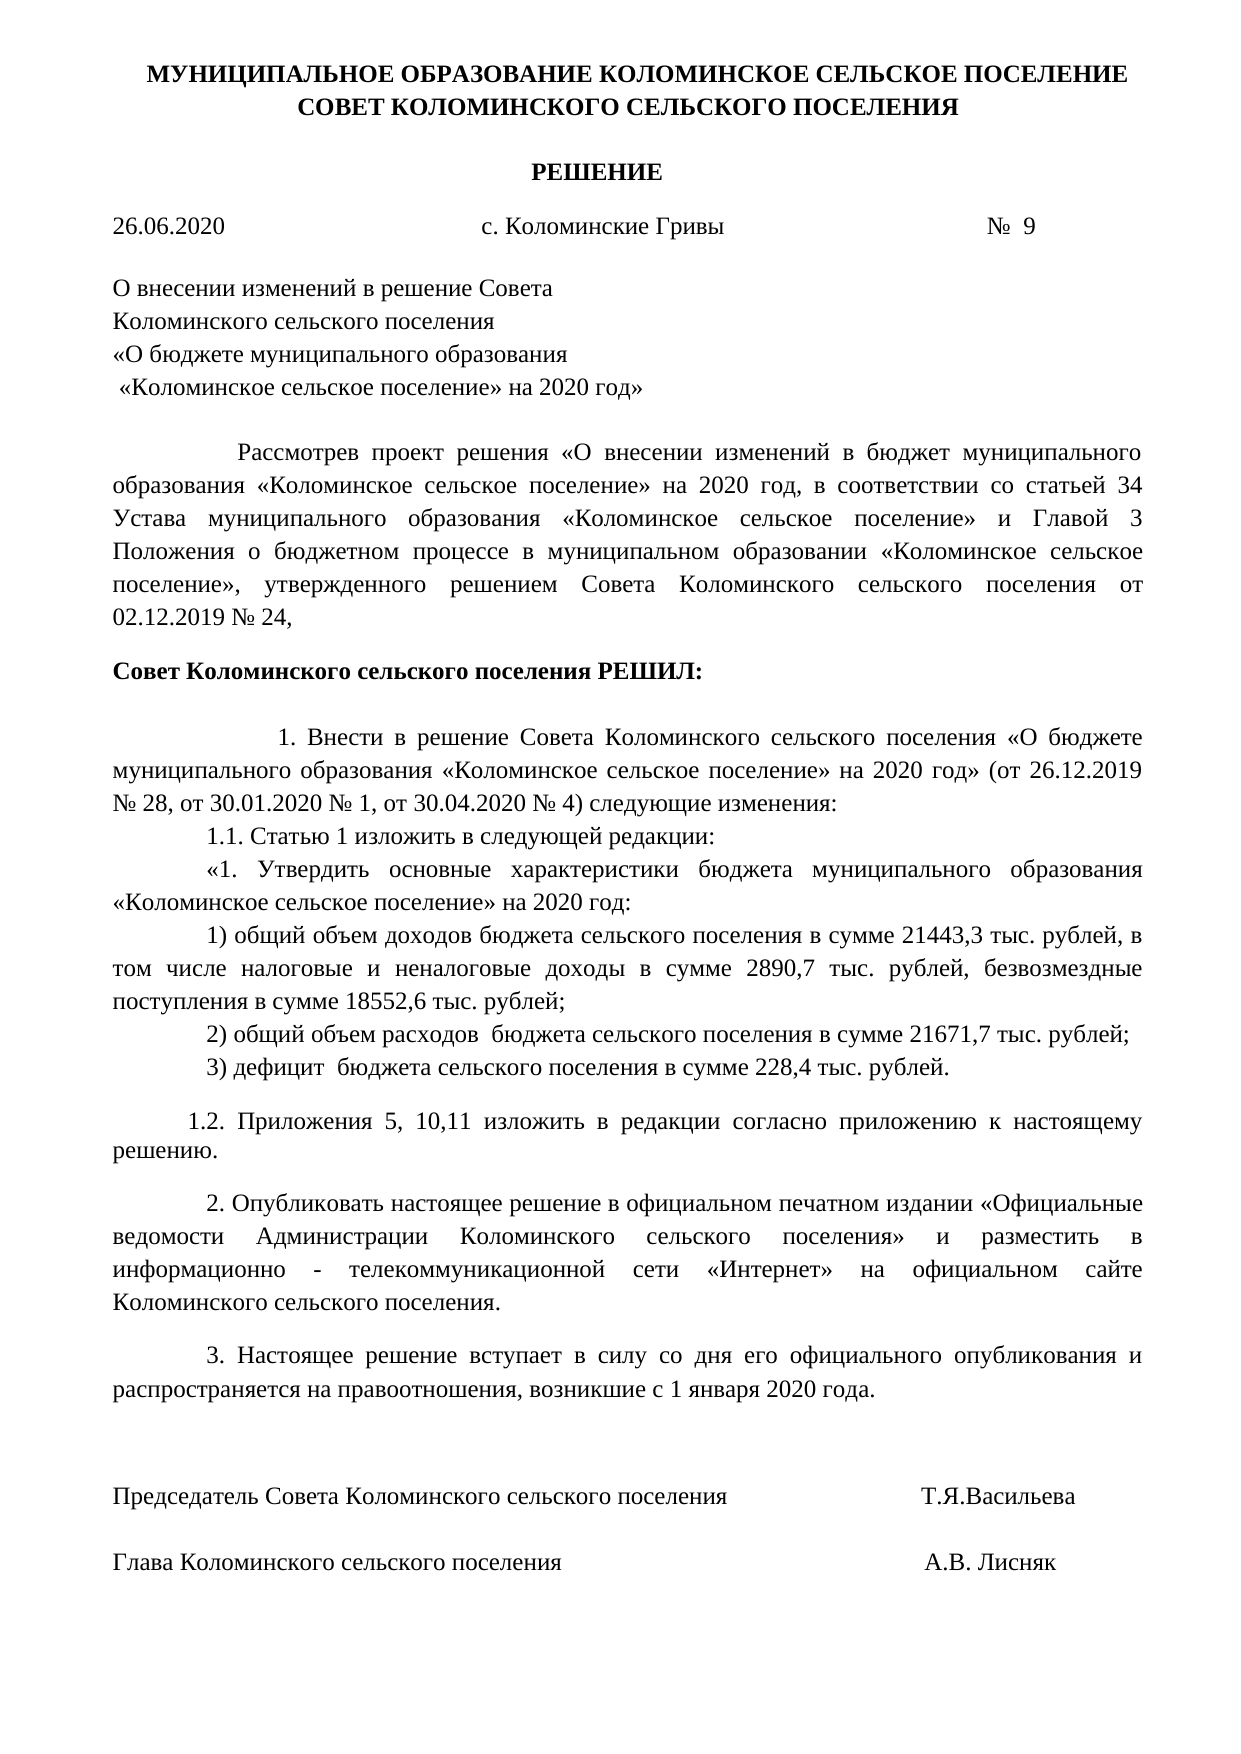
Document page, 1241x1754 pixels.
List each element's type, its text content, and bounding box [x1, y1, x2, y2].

text 1.2. Приложения 5, 10,11 изложить в редакции согласно приложению к настоящему решению. [112, 1106, 1144, 1164]
text МУНИЦИПАЛЬНОЕ ОБРАЗОВАНИЕ КОЛОМИНСКОЕ СЕЛЬСКОЕ ПОСЕЛЕНИЕ [131, 59, 1144, 88]
text Глава Коломинского сельского поселения А.В. Лисняк [112, 1547, 1144, 1576]
text Рассмотрев проект решения «О внесении изменений в бюджет муниципального образования «Коломинское сельское поселение» на 2020 год, в соответствии со статьей 34 Устава муниципального образования «Коломинское сельское поселение» и Главой 3 Положения о бюджетном процессе в муниципальном образовании «Коломинское сельское поселение», утвержденного решением Совета Коломинского сельского поселения от 02.12.2019 № 24, [112, 437, 1144, 631]
text 2) общий объем расходов бюджета сельского поселения в сумме 21671,7 тыс. рублей; [112, 1019, 1144, 1048]
text «Коломинское сельское поселение» на 2020 год» [112, 372, 1144, 401]
text 1) общий объем доходов бюджета сельского поселения в сумме 21443,3 тыс. рублей, в том числе налоговые и неналоговые доходы в сумме 2890,7 тыс. рублей, безвозмездные поступления в сумме 18552,6 тыс. рублей; [112, 920, 1144, 1015]
text РЕШЕНИЕ [112, 157, 1144, 186]
text Совет Коломинского сельского поселения РЕШИЛ: [112, 656, 1144, 685]
text Коломинского сельского поселения [112, 306, 1144, 335]
text «1. Утвердить основные характеристики бюджета муниципального образования «Коломинское сельское поселение» на 2020 год: [112, 854, 1144, 916]
text «О бюджете муниципального образования [112, 339, 1144, 368]
text 2. Опубликовать настоящее решение в официальном печатном издании «Официальные ведомости Администрации Коломинского сельского поселения» и разместить в информационно - телекоммуникационной сети «Интернет» на официальном сайте Коломинского сельского поселения. [112, 1188, 1144, 1316]
text Председатель Совета Коломинского сельского поселения Т.Я.Васильева [112, 1481, 1144, 1510]
text 1. Внести в решение Совета Коломинского сельского поселения «О бюджете муниципального образования «Коломинское сельское поселение» на 2020 год» (от 26.12.2019 № 28, от 30.01.2020 № 1, от 30.04.2020 № 4) следующие изменения: [112, 722, 1144, 817]
text 26.06.2020 с. Коломинские Гривы № 9 [112, 211, 1144, 240]
text 3) дефицит бюджета сельского поселения в сумме 228,4 тыс. рублей. [112, 1052, 1144, 1081]
text 1.1. Статью 1 изложить в следующей редакции: [112, 821, 1144, 850]
text О внесении изменений в решение Совета [112, 273, 1144, 302]
text 3. Настоящее решение вступает в силу со дня его официального опубликования и распространяется на правоотношения, возникшие с 1 января 2020 года. [112, 1341, 1144, 1402]
text СОВЕТ КОЛОМИНСКОГО СЕЛЬСКОГО ПОСЕЛЕНИЯ [112, 92, 1144, 121]
